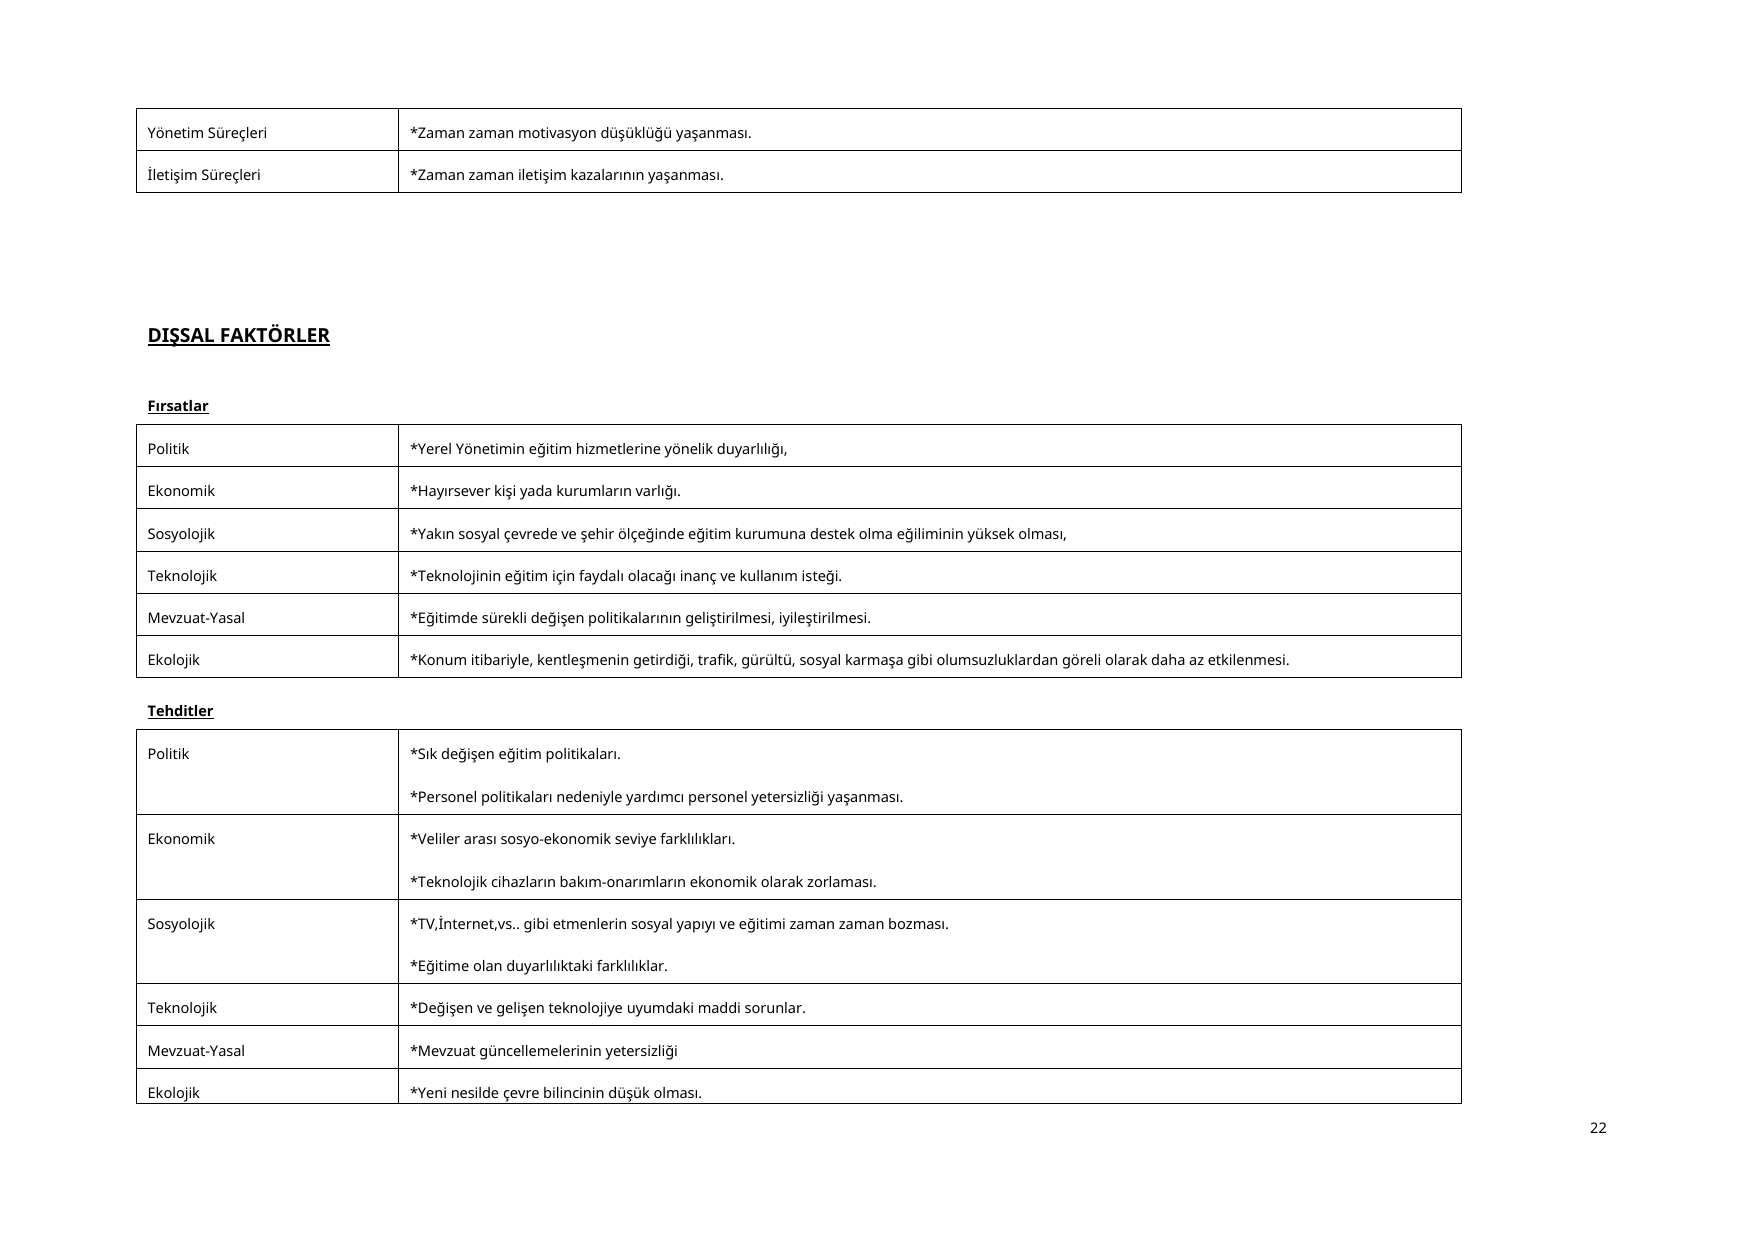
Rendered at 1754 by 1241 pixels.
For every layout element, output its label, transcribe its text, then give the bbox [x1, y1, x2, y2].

table_cell *Konum itibariyle, kentleşmenin getirdiği, trafik, gürültü, sosyal karmaşa gibi olumsuzluklardan göreli olarak daha az etkilenmesi. [399, 636, 1461, 677]
table_header *Sık değişen eğitim politikaları. *Personel politikaları nedeniyle yardımcı personel yetersizliği yaşanması. [399, 730, 1461, 814]
table_cell Ekolojik [137, 636, 398, 677]
table_cell *TV,İnternet,vs.. gibi etmenlerin sosyal yapıyı ve eğitimi zaman zaman bozması. *Eğitime olan duyarlılıktaki farklılıklar. [399, 900, 1461, 983]
table_cell İletişim Süreçleri [137, 151, 398, 192]
table_cell *Mevzuat güncellemelerinin yetersizliği [399, 1026, 1461, 1067]
table_cell Ekonomik [137, 815, 398, 898]
table_cell Sosyolojik [137, 900, 398, 983]
table_cell Yönetim Süreçleri [137, 109, 398, 150]
table_cell *Zaman zaman iletişim kazalarının yaşanması. [399, 151, 1461, 192]
table_cell *Teknolojinin eğitim için faydalı olacağı inanç ve kullanım isteği. [399, 552, 1461, 593]
table_cell *Eğitimde sürekli değişen politikalarının geliştirilmesi, iyileştirilmesi. [399, 594, 1461, 635]
table_cell Mevzuat-Yasal [137, 594, 398, 635]
table_cell *Veliler arası sosyo-ekonomik seviye farklılıkları. *Teknolojik cihazların bakım-onarımların ekonomik olarak zorlaması. [399, 815, 1461, 898]
table_cell Ekonomik [137, 467, 398, 508]
text Fırsatlar [147, 381, 1606, 416]
table_cell *Değişen ve gelişen teknolojiye uyumdaki maddi sorunlar. [399, 984, 1461, 1025]
table_cell Mevzuat-Yasal [137, 1026, 398, 1067]
table_cell Ekolojik [137, 1069, 398, 1103]
table_header Politik [137, 730, 398, 814]
table_cell *Zaman zaman motivasyon düşüklüğü yaşanması. [399, 109, 1461, 150]
text DIŞSAL FAKTÖRLER [147, 303, 1606, 348]
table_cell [399, 1069, 1461, 1103]
table_cell Sosyolojik [137, 509, 398, 551]
table_cell Teknolojik [137, 552, 398, 593]
table_cell *Yakın sosyal çevrede ve şehir ölçeğinde eğitim kurumuna destek olma eğiliminin yüksek olması, [399, 509, 1461, 551]
table_cell *Hayırsever kişi yada kurumların varlığı. [399, 467, 1461, 508]
table_cell Teknolojik [137, 984, 398, 1025]
text Tehditler [147, 687, 1606, 721]
table_header *Yerel Yönetimin eğitim hizmetlerine yönelik duyarlılığı, [399, 425, 1461, 466]
table_header Politik [137, 425, 398, 466]
